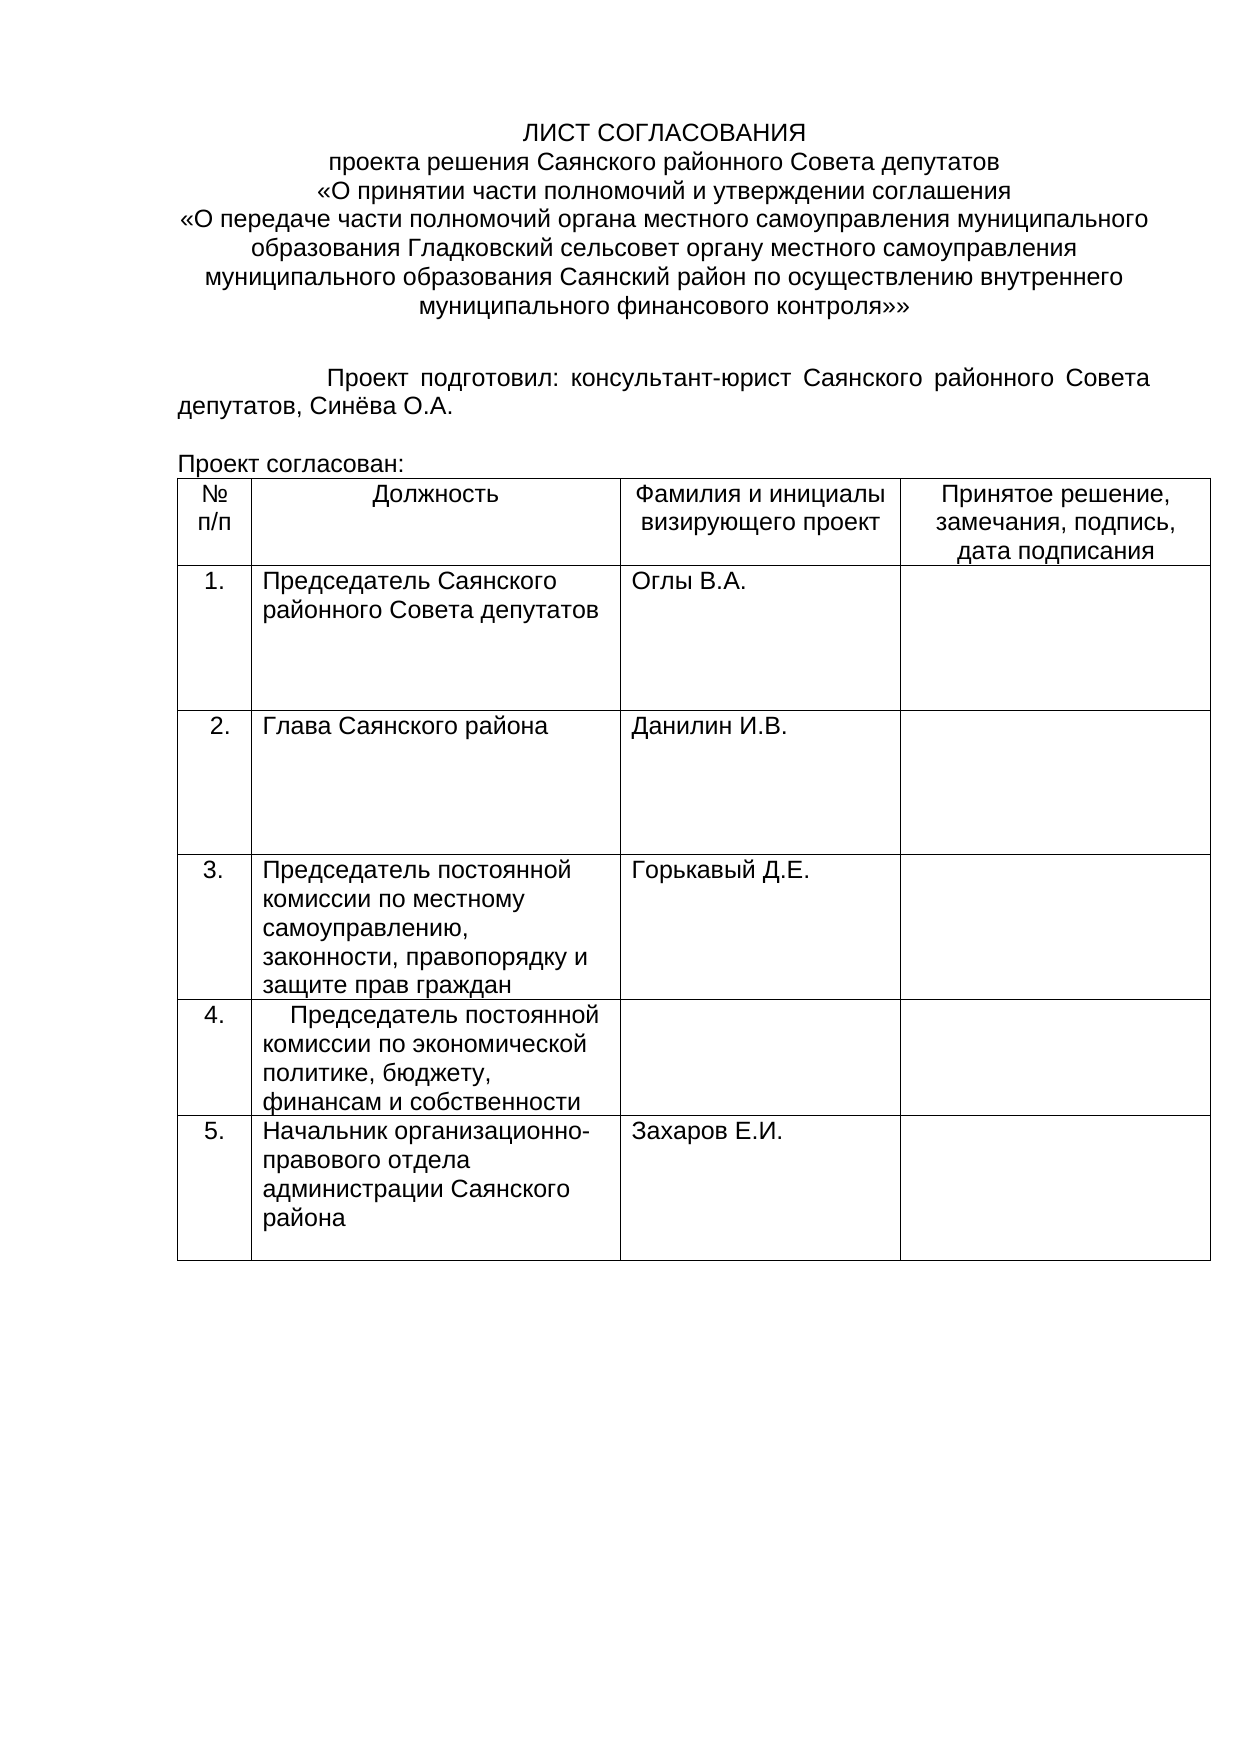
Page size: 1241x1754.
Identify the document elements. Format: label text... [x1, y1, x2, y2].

table_cell 3. [178, 855, 251, 999]
text ЛИСТ СОГЛАСОВАНИЯ [177, 118, 1152, 147]
table_header № п/п [178, 479, 251, 565]
table_cell [901, 1116, 1210, 1260]
text Проект согласован: [177, 449, 1152, 477]
table_cell Захаров Е.И. [621, 1116, 900, 1260]
table_cell Председатель постоянной комиссии по местному самоуправлению, законности, правопорядку и защите прав граждан [252, 855, 620, 999]
table_cell Председатель Саянского районного Совета депутатов [252, 566, 620, 709]
table_cell [901, 711, 1210, 854]
table_cell [901, 1000, 1210, 1115]
table_cell Оглы В.А. [621, 566, 900, 709]
table_cell Данилин И.В. [621, 711, 900, 854]
table_cell Горькавый Д.Е. [621, 855, 900, 999]
table_cell 1. [178, 566, 251, 709]
table_cell Глава Саянского района [252, 711, 620, 854]
table_header Должность [252, 479, 620, 565]
table_cell [901, 566, 1210, 709]
table_cell 2. [178, 711, 251, 854]
table_cell 5. [178, 1116, 251, 1260]
text проекта решения Саянского районного Совета депутатов [177, 147, 1152, 176]
table_cell 4. [178, 1000, 251, 1115]
table_cell [901, 855, 1210, 999]
text Проект подготовил: консультант-юрист Саянского районного Совета депутатов, Синёва О.А. [177, 362, 1152, 420]
table_cell Начальник организационно-правового отдела администрации Саянского района [252, 1116, 620, 1260]
table_header Фамилия и инициалы визирующего проект [621, 479, 900, 565]
table_cell [621, 1000, 900, 1115]
text «О принятии части полномочий и утверждении соглашения [177, 176, 1152, 204]
table_cell Председатель постоянной комиссии по экономической политике, бюджету, финансам и собственности [252, 1000, 620, 1115]
text «О передаче части полномочий органа местного самоуправления муниципального образования Гладковский сельсовет органу местного самоуправления муниципального образования Саянский район по осуществлению внутреннего муниципального финансового контроля»» [177, 204, 1152, 319]
table_header Принятое решение, замечания, подпись, дата подписания [901, 479, 1210, 565]
